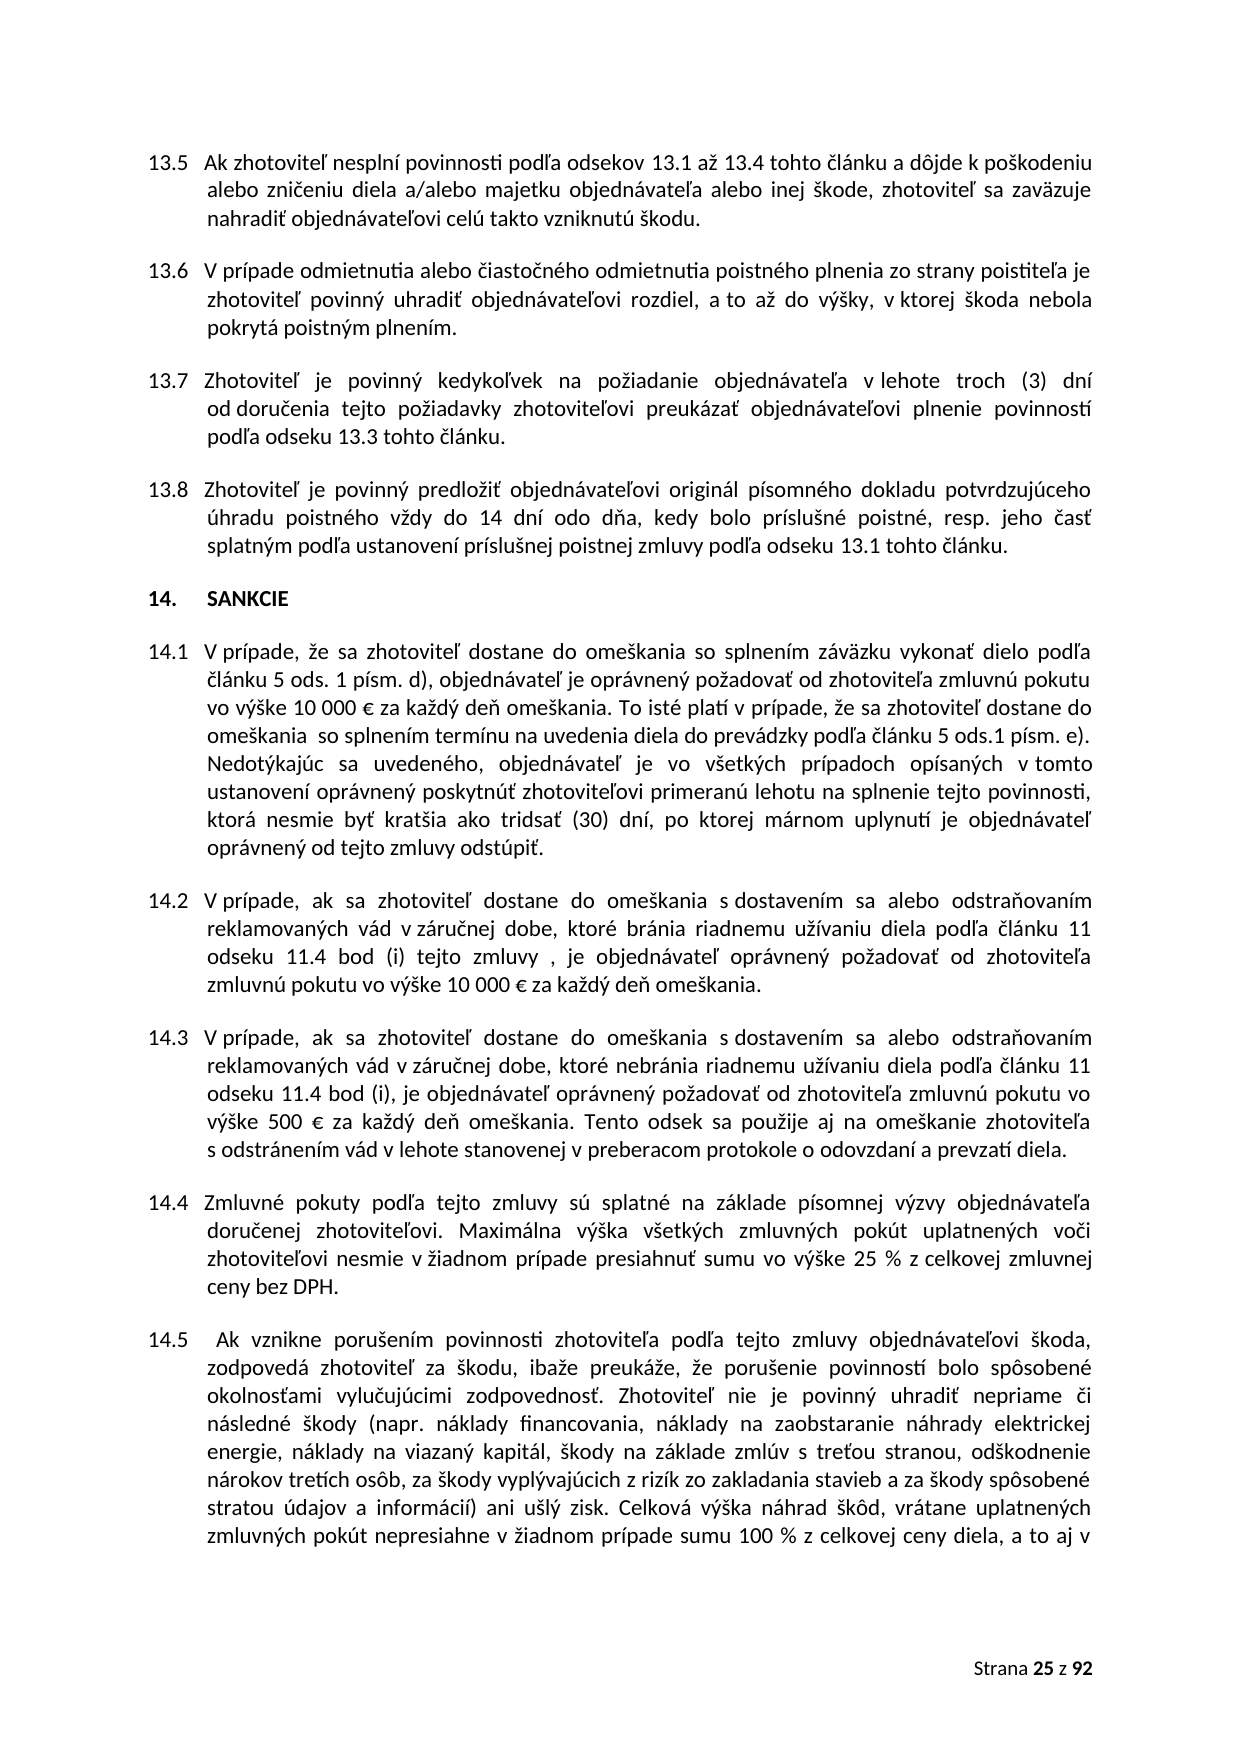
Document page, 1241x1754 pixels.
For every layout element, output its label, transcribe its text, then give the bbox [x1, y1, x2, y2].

list V prípade, ak sa zhotoviteľ dostane do omeškania s dostavením sa alebo odstraňovaním reklamovaných vád v záručnej dobe, ktoré nebránia riadnemu užívaniu diela podľa článku 11 odseku 11.4 bod (i), je objednávateľ oprávnený požadovať od zhotoviteľa zmluvnú pokutu vo výške 500 € za každý deň omeškania. Tento odsek sa použije aj na omeškanie zhotoviteľa s odstránením vád v lehote stanovenej v preberacom protokole o odovzdaní a prevzatí diela. [148, 1023, 1093, 1163]
list V prípade, že sa zhotoviteľ dostane do omeškania so splnením záväzku vykonať dielo podľa článku 5 ods. 1 písm. d), objednávateľ je oprávnený požadovať od zhotoviteľa zmluvnú pokutu vo výške 10 000 € za každý deň omeškania. To isté platí v prípade, že sa zhotoviteľ dostane do omeškania so splnením termínu na uvedenia diela do prevádzky podľa článku 5 ods.1 písm. e). Nedotýkajúc sa uvedeného, objednávateľ je vo všetkých prípadoch opísaných v tomto ustanovení oprávnený poskytnúť zhotoviteľovi primeranú lehotu na splnenie tejto povinnosti, ktorá nesmie byť kratšia ako tridsať (30) dní, po ktorej márnom uplynutí je objednávateľ oprávnený od tejto zmluvy odstúpiť. [148, 637, 1093, 861]
list V prípade odmietnutia alebo čiastočného odmietnutia poistného plnenia zo strany poistiteľa je zhotoviteľ povinný uhradiť objednávateľovi rozdiel, a to až do výšky, v ktorej škoda nebola pokrytá poistným plnením. [148, 257, 1093, 341]
list V prípade, ak sa zhotoviteľ dostane do omeškania s dostavením sa alebo odstraňovaním reklamovaných vád v záručnej dobe, ktoré bránia riadnemu užívaniu diela podľa článku 11 odseku 11.4 bod (i) tejto zmluvy , je objednávateľ oprávnený požadovať od zhotoviteľa zmluvnú pokutu vo výške 10 000 € za každý deň omeškania. [148, 886, 1093, 998]
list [148, 1325, 1093, 1549]
subtitle SANKCIE [148, 584, 1093, 612]
list Zhotoviteľ je povinný kedykoľvek na požiadanie objednávateľa v lehote troch (3) dní od doručenia tejto požiadavky zhotoviteľovi preukázať objednávateľovi plnenie povinností podľa odseku 13.3 tohto článku. [148, 366, 1093, 450]
list Zhotoviteľ je povinný predložiť objednávateľovi originál písomného dokladu potvrdzujúceho úhradu poistného vždy do 14 dní odo dňa, kedy bolo príslušné poistné, resp. jeho časť splatným podľa ustanovení príslušnej poistnej zmluvy podľa odseku 13.1 tohto článku. [148, 475, 1093, 559]
list Zmluvné pokuty podľa tejto zmluvy sú splatné na základe písomnej výzvy objednávateľa doručenej zhotoviteľovi. Maximálna výška všetkých zmluvných pokút uplatnených voči zhotoviteľovi nesmie v žiadnom prípade presiahnuť sumu vo výške 25 % z celkovej zmluvnej ceny bez DPH. [148, 1188, 1093, 1300]
list Ak zhotoviteľ nesplní povinnosti podľa odsekov 13.1 až 13.4 tohto článku a dôjde k poškodeniu alebo zničeniu diela a/alebo majetku objednávateľa alebo inej škode, zhotoviteľ sa zaväzuje nahradiť objednávateľovi celú takto vzniknutú škodu. [148, 148, 1093, 232]
